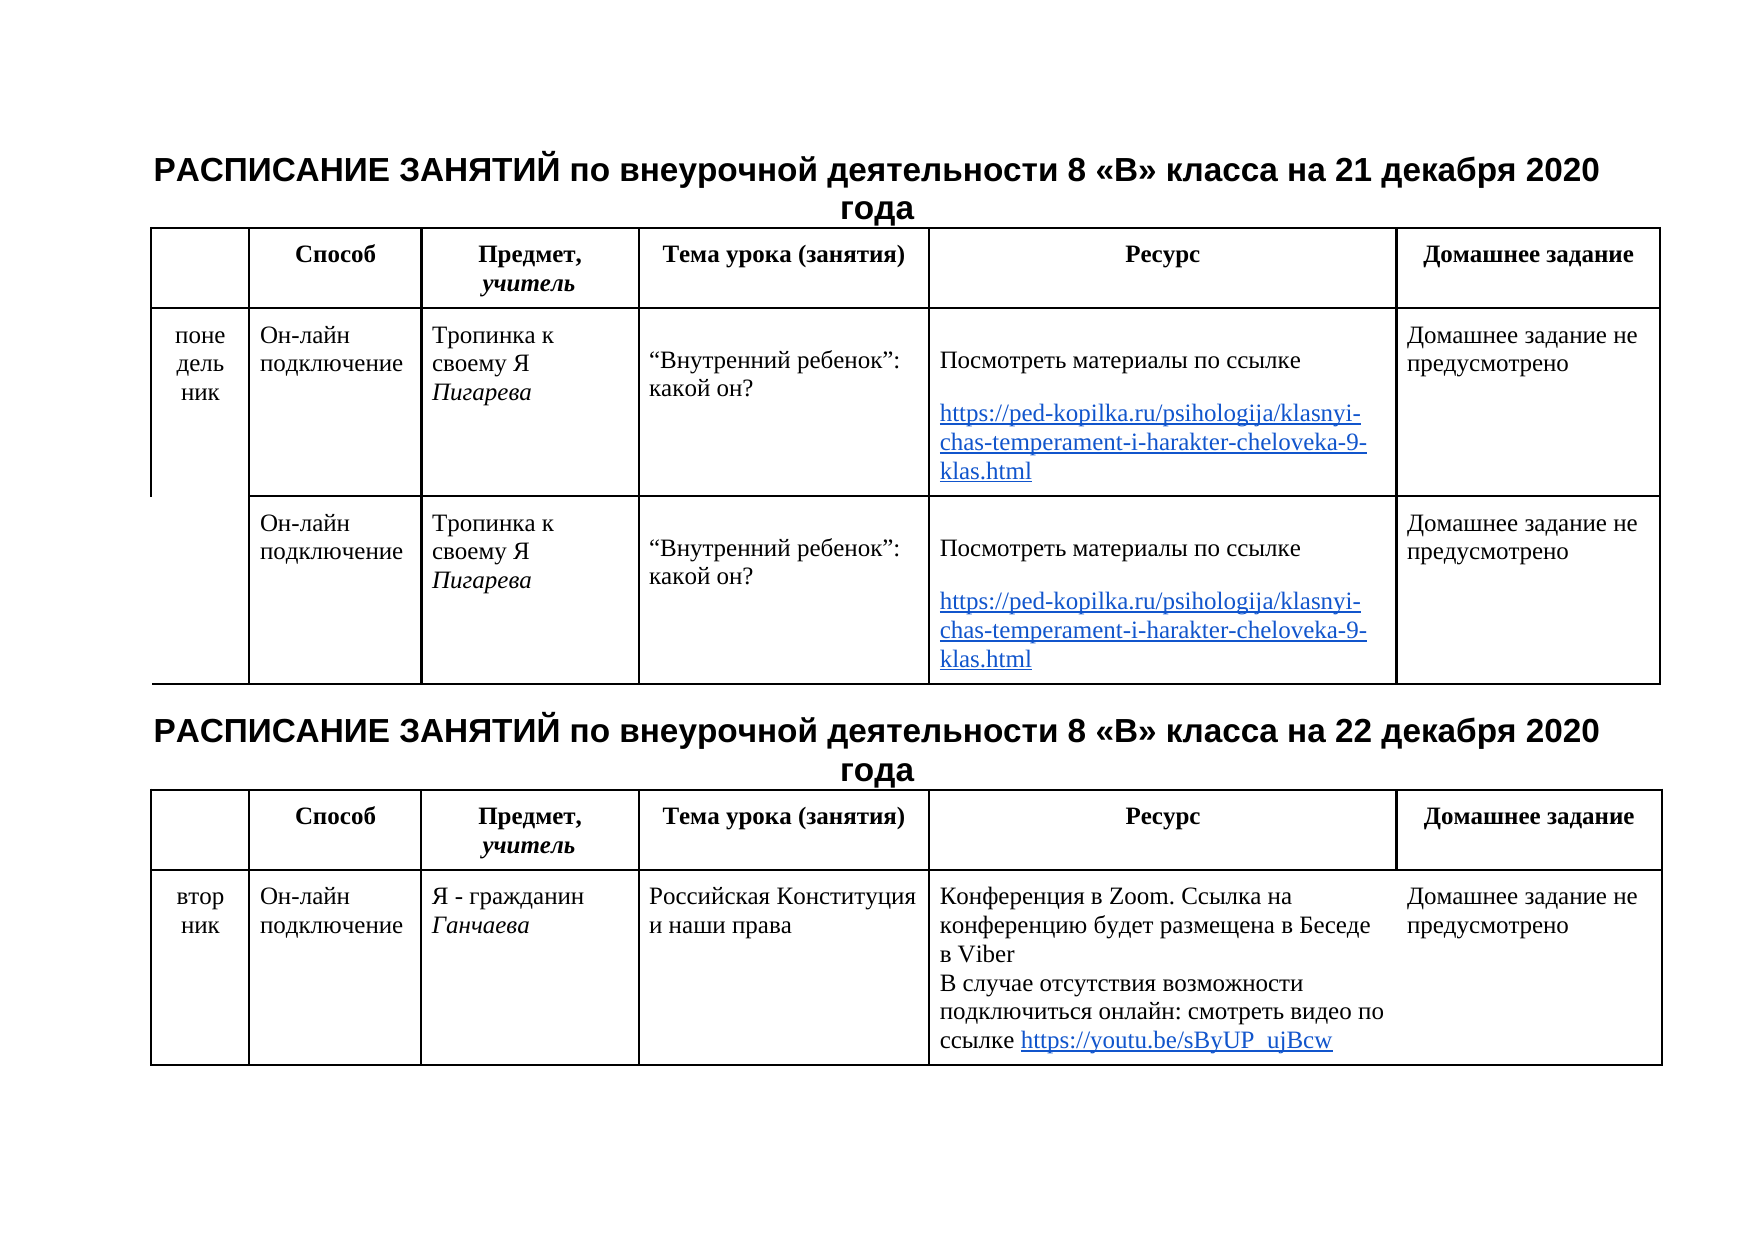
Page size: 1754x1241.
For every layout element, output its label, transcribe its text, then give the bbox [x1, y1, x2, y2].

table_header Ресурс [930, 229, 1395, 307]
table_cell Я - гражданин Ганчаева [422, 871, 638, 1064]
table_header Домашнее задание [1398, 229, 1659, 307]
table_header Предмет, учитель [422, 791, 638, 869]
table_cell Посмотреть материалы по ссылке https://ped-kopilka.ru/psihologija/klasnyi-chas-temperament-i-harakter-cheloveka-9-klas.html [930, 497, 1395, 683]
text РАСПИСАНИЕ ЗАНЯТИЙ по внеурочной деятельности 8 «В» класса на 22 декабря 2020 года [150, 712, 1604, 788]
table_header [152, 791, 248, 869]
table_cell Он-лайн подключение [250, 497, 420, 683]
table_cell Тропинка к своему Я Пигарева [423, 309, 638, 495]
table_cell Домашнее задание не предусмотрено [1398, 497, 1659, 683]
table_header Предмет, учитель [423, 229, 638, 307]
table_header Домашнее задание [1398, 791, 1661, 869]
table_header Ресурс [930, 791, 1395, 869]
table_cell “Внутренний ребенок”: какой он? [640, 497, 928, 683]
table_cell Посмотреть материалы по ссылке https://ped-kopilka.ru/psihologija/klasnyi-chas-temperament-i-harakter-cheloveka-9-klas.html [930, 309, 1395, 495]
table_cell “Внутренний ребенок”: какой он? [640, 309, 928, 495]
table_cell Тропинка к своему Я Пигарева [423, 497, 638, 683]
table_cell Российская Конституция и наши права [640, 871, 928, 1064]
table_header [152, 229, 248, 307]
text РАСПИСАНИЕ ЗАНЯТИЙ по внеурочной деятельности 8 «В» класса на 21 декабря 2020 года [150, 150, 1604, 227]
table_header Способ [250, 791, 420, 869]
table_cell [1396, 871, 1661, 1064]
table_header Тема урока (занятия) [640, 229, 928, 307]
table_cell Он-лайн подключение [250, 871, 420, 1064]
table_header Тема урока (занятия) [640, 791, 928, 869]
table_cell вторник [152, 871, 248, 1064]
table_cell Он-лайн подключение [250, 309, 420, 495]
table_cell понедельник [151, 309, 248, 683]
table_cell Домашнее задание не предусмотрено [1398, 309, 1659, 495]
table_cell Конференция в Zoom. Ссылка на конференцию будет размещена в Беседе в Viber В случае отсутствия возможности подключиться онлайн: смотреть видео по ссылке https://youtu.be/sByUP_ujBcw [930, 871, 1396, 1064]
table_header Способ [250, 229, 420, 307]
